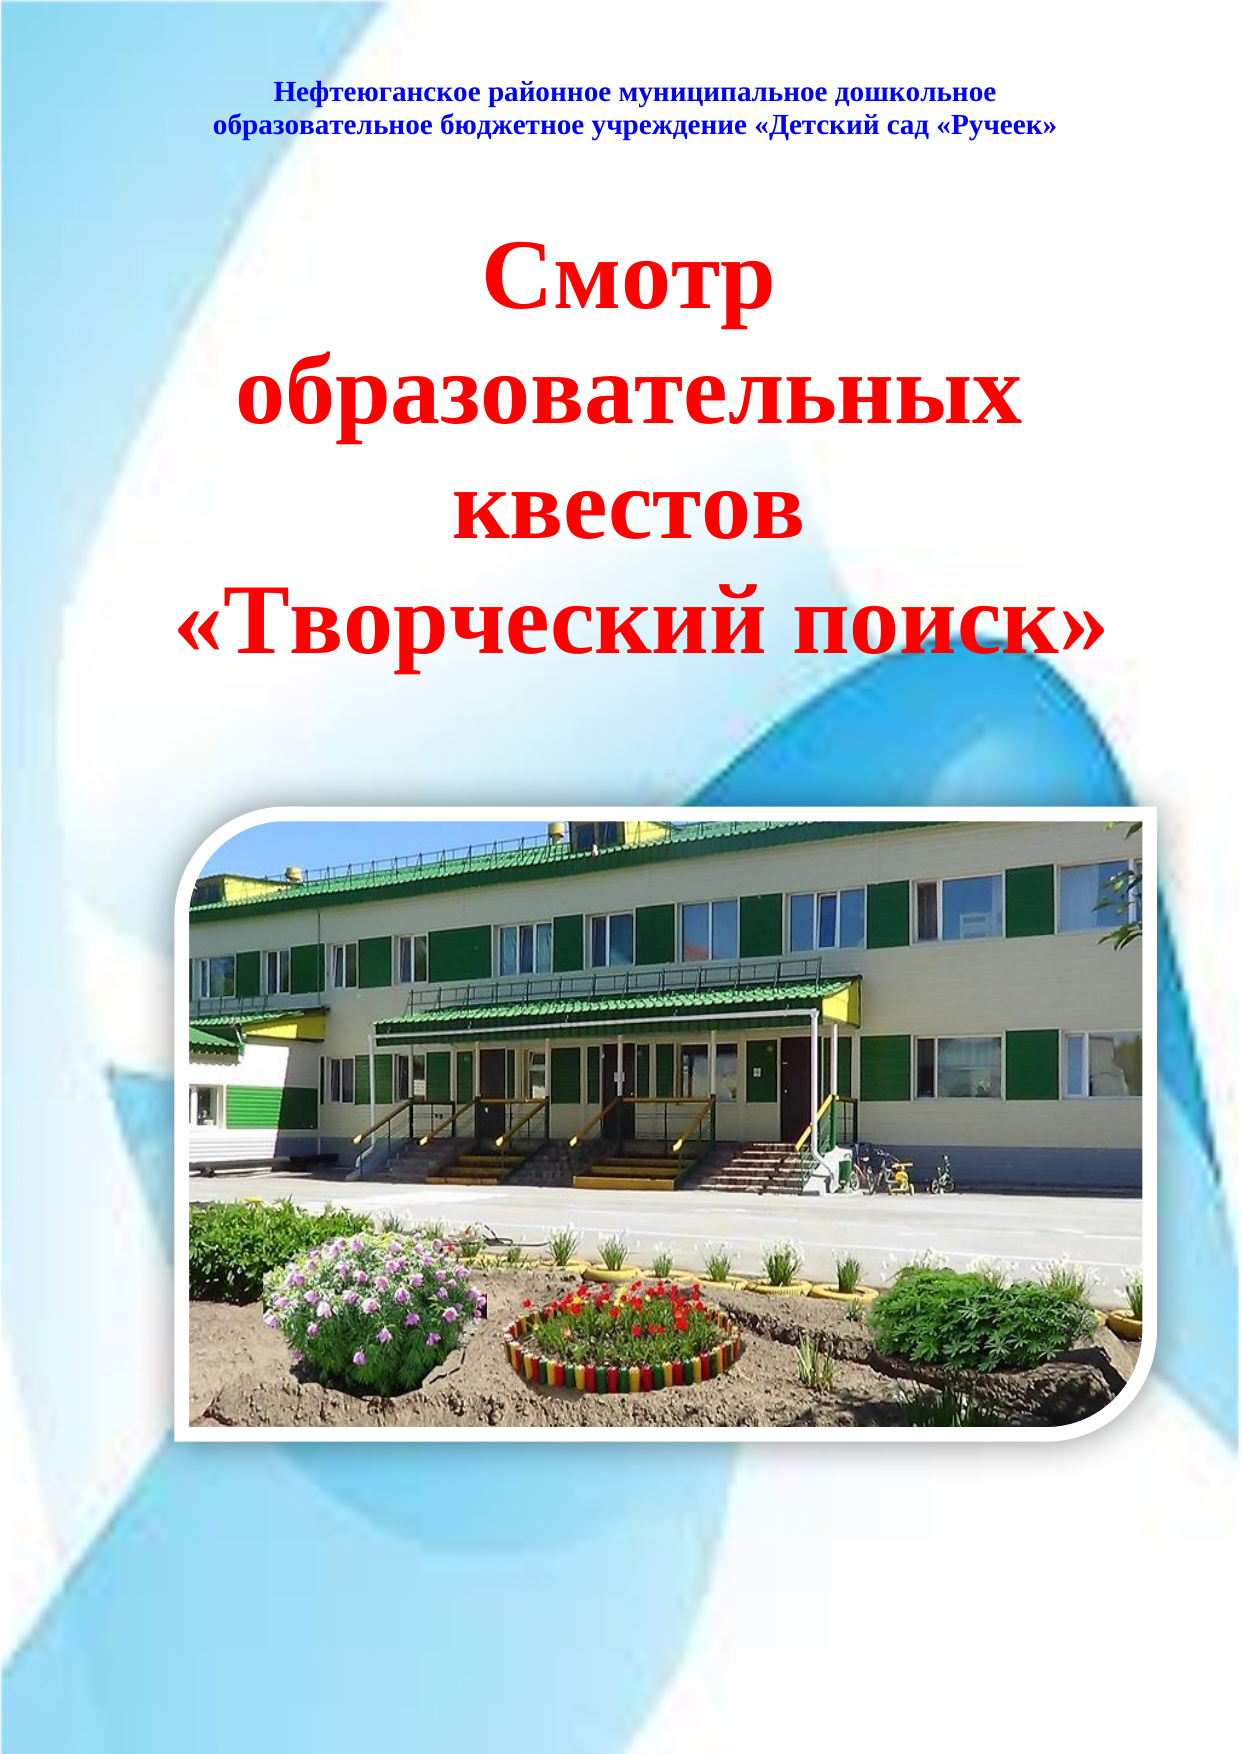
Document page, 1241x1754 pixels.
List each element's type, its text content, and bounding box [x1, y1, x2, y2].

picture [2, 3, 1237, 1754]
text Нефтеюганское районное муниципальное дошкольное образовательное бюджетное учреждение «Детский сад «Ручеек» [177, 74, 1093, 141]
